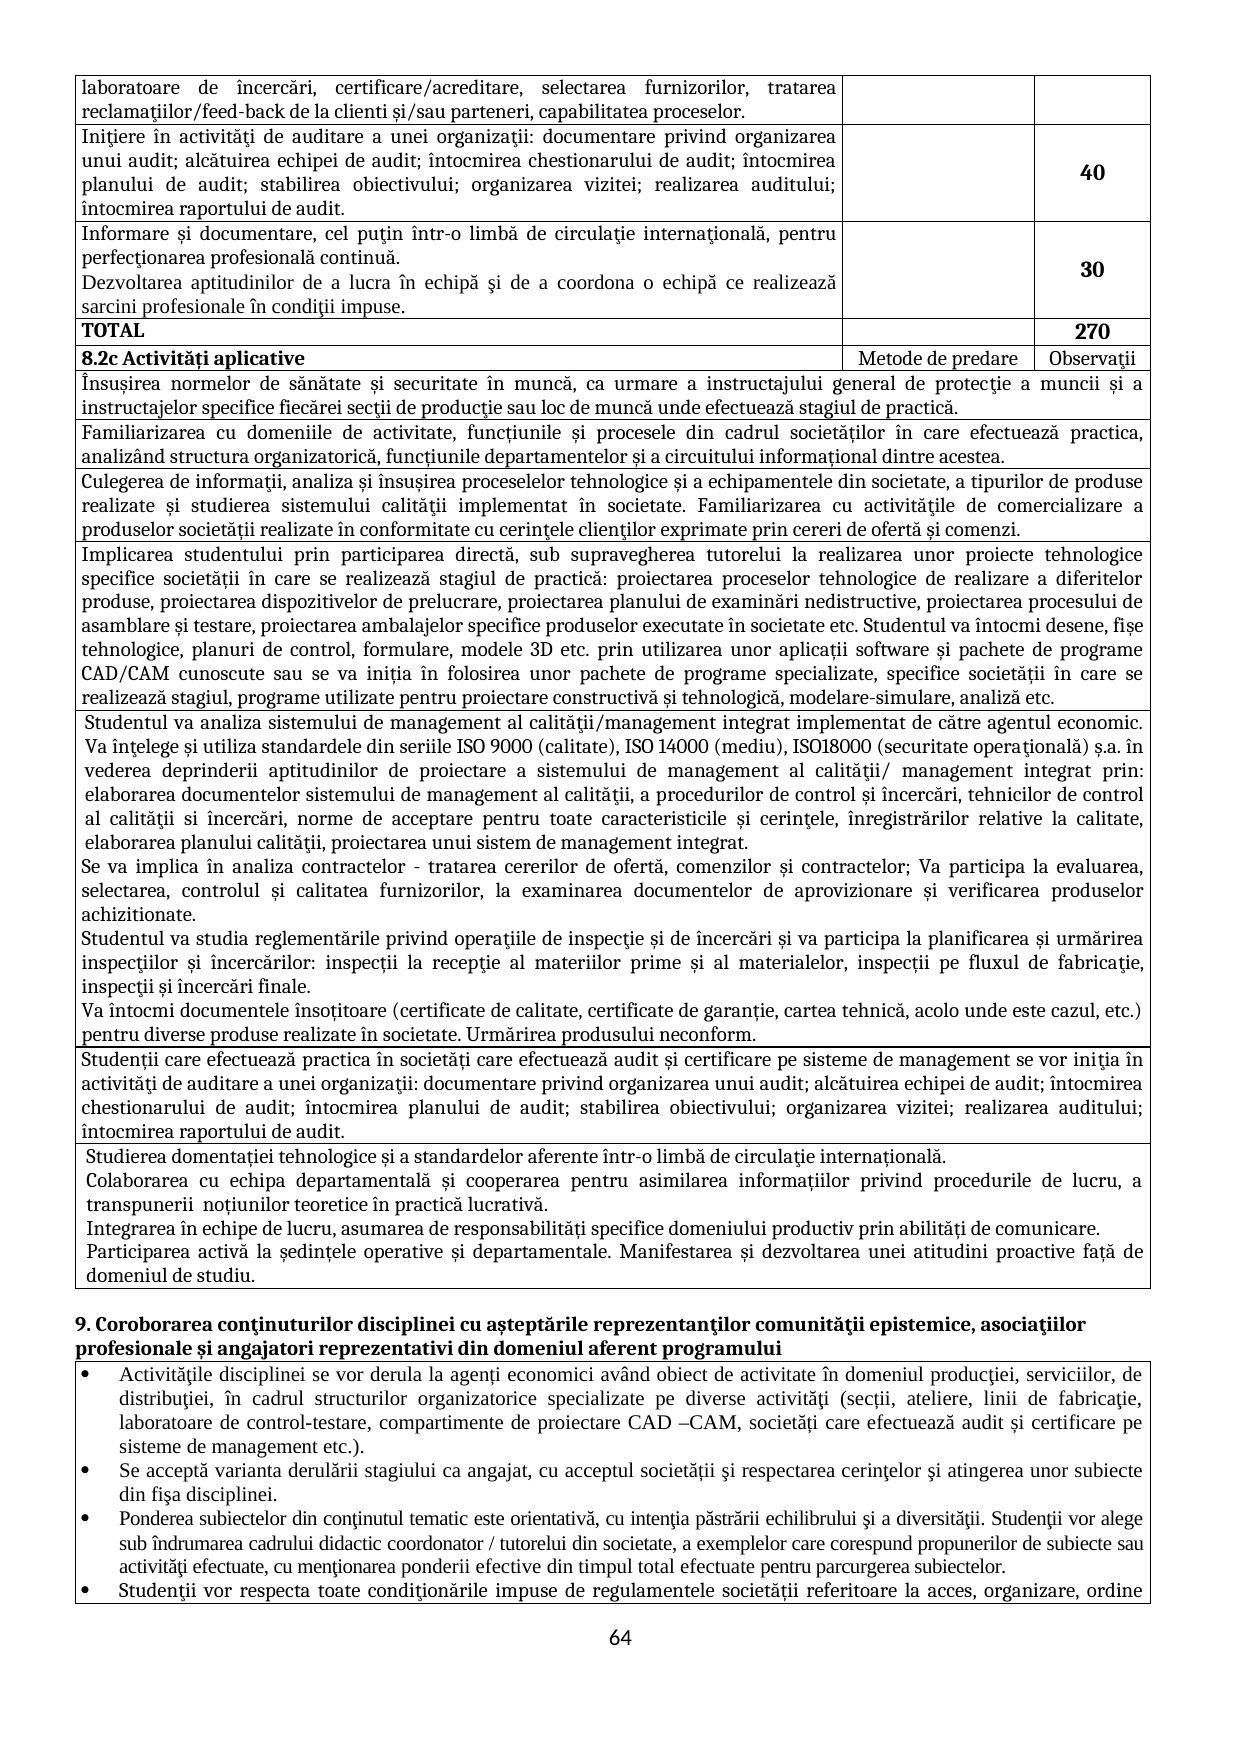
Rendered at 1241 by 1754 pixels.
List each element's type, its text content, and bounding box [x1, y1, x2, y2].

table_cell [843, 76, 1034, 124]
table_cell 270 [1035, 319, 1150, 345]
table_cell 50 [1035, 76, 1150, 124]
table_cell Iniţiere în activităţi de auditare a unei organizaţii: documentare privind organizarea unui audit; alcătuirea echipei de audit; întocmirea chestionarului de audit; întocmirea planului de audit; stabilirea obiectivului; organizarea vizitei; realizarea auditului; întocmirea raportului de audit. [76, 125, 842, 221]
table_cell [843, 319, 1034, 345]
table_cell Însușirea normelor de sănătate și securitate în muncă, ca urmare a instructajului general de protecţie a muncii și a instructajelor specifice fiecărei secţii de producţie sau loc de muncă unde efectuează stagiul de practică. [76, 371, 1150, 419]
table_cell 30 [1035, 222, 1150, 318]
table_cell Culegerea de informaţii, analiza și însușirea proceselelor tehnologice şi a echipamentele din societate, a tipurilor de produse realizate și studierea sistemului calităţii implementat în societate. Familiarizarea cu activităţile de comercializare a produselor societății realizate în conformitate cu cerinţele clienţilor exprimate prin cereri de ofertă şi comenzi. [76, 469, 1150, 541]
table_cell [76, 76, 842, 124]
table_cell Studentul va analiza sistemului de management al calităţii/management integrat implementat de către agentul economic. Va înţelege şi utiliza standardele din seriile ISO 9000 (calitate), ISO 14000 (mediu), ISO18000 (securitate operaţională) ş.a. în vederea deprinderii aptitudinilor de proiectare a sistemului de management al calităţii/ management integrat prin: elaborarea documentelor sistemului de management al calităţii, a procedurilor de control şi încercări, tehnicilor de control al calităţii si încercări, norme de acceptare pentru toate caracteristicile şi cerinţele, înregistrărilor relative la calitate, elaborarea planului calităţii, proiectarea unui sistem de management integrat. Se va implica în analiza contractelor - tratarea cererilor de ofertă, comenzilor şi contractelor; Va participa la evaluarea, selectarea, controlul şi calitatea furnizorilor, la examinarea documentelor de aprovizionare și verificarea produselor achizitionate. Studentul va studia reglementările privind operaţiile de inspecţie şi de încercări și va participa la planificarea şi urmărirea inspecţiilor şi încercărilor: inspecții la recepţie al materiilor prime și al materialelor, inspecții pe fluxul de fabricaţie, inspecţii şi încercări finale. Va întocmi documentele însoțitoare (certificate de calitate, certificate de garanție, cartea tehnică, acolo unde este cazul, etc.) pentru diverse produse realizate în societate. Urmărirea produsului neconform. [76, 711, 1150, 1046]
table_cell TOTAL [76, 319, 842, 345]
table_cell Metode de predare [843, 346, 1034, 370]
table_cell 40 [1035, 125, 1150, 221]
table_cell 8.2c Activități aplicative [76, 346, 842, 370]
text 9. Coroborarea conţinuturilor disciplinei cu aşteptările reprezentanţilor comunităţii epistemice, asociaţiilor profesionale şi angajatori reprezentativi din domeniul aferent programului [75, 1313, 1165, 1361]
table_cell Observaţii [1035, 346, 1150, 370]
table_cell [843, 125, 1034, 221]
table_cell [843, 222, 1034, 318]
table_cell Implicarea studentului prin participarea directă, sub supravegherea tutorelui la realizarea unor proiecte tehnologice specifice societății în care se realizează stagiul de practică: proiectarea proceselor tehnologice de realizare a diferitelor produse, proiectarea dispozitivelor de prelucrare, proiectarea planului de examinări nedistructive, proiectarea procesului de asamblare și testare, proiectarea ambalajelor specifice produselor executate în societate etc. Studentul va întocmi desene, fişe tehnologice, planuri de control, formulare, modele 3D etc. prin utilizarea unor aplicații software și pachete de programe CAD/CAM cunoscute sau se va iniția în folosirea unor pachete de programe specializate, specifice societății în care se realizează stagiul, programe utilizate pentru proiectare constructivă și tehnologică, modelare-simulare, analiză etc. [76, 542, 1150, 710]
table_cell Informare şi documentare, cel puţin într-o limbă de circulaţie internaţională, pentru perfecţionarea profesională continuă. Dezvoltarea aptitudinilor de a lucra în echipă şi de a coordona o echipă ce realizează sarcini profesionale în condiţii impuse. [76, 222, 842, 318]
table_cell Studenții care efectuează practica în societăți care efectuează audit și certificare pe sisteme de management se vor iniţia în activităţi de auditare a unei organizaţii: documentare privind organizarea unui audit; alcătuirea echipei de audit; întocmirea chestionarului de audit; întocmirea planului de audit; stabilirea obiectivului; organizarea vizitei; realizarea auditului; întocmirea raportului de audit. [76, 1048, 1150, 1143]
table_cell Familiarizarea cu domeniile de activitate, funcțiunile și procesele din cadrul societăților în care efectuează practica, analizând structura organizatorică, funcțiunile departamentelor și a circuitului informațional dintre acestea. [76, 420, 1150, 468]
table_cell Studierea domentației tehnologice și a standardelor aferente într-o limbă de circulaţie internațională. Colaborarea cu echipa departamentală și cooperarea pentru asimilarea informațiilor privind procedurile de lucru, a transpunerii noțiunilor teoretice în practică lucrativă. Integrarea în echipe de lucru, asumarea de responsabilități specifice domeniului productiv prin abilități de comunicare. Participarea activă la ședințele operative și departamentale. Manifestarea și dezvoltarea unei atitudini proactive față de domeniul de studiu. [76, 1144, 1150, 1288]
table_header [76, 1362, 1150, 1602]
